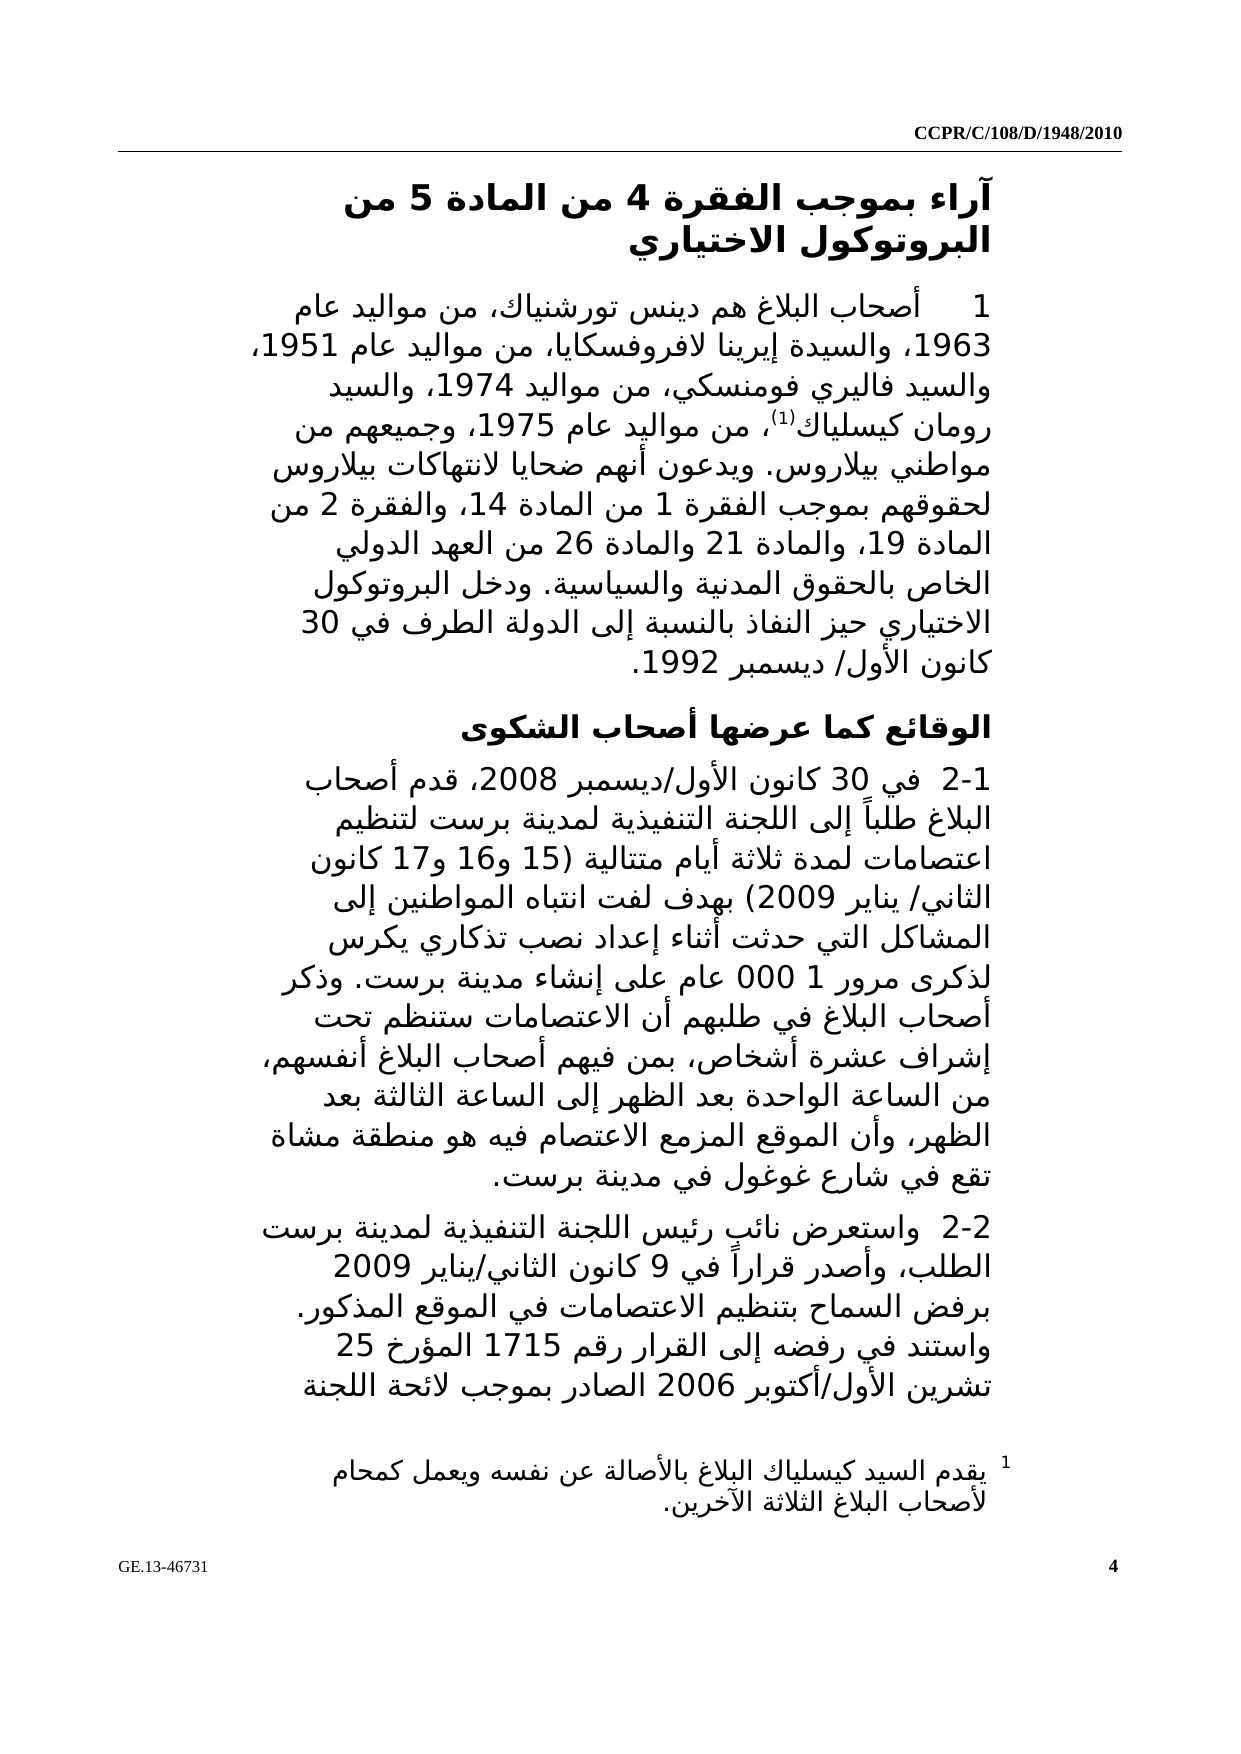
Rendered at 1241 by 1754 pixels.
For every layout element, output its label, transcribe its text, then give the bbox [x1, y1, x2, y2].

text الوقائع كما عرضها أصحاب الشكوى [248, 706, 1122, 746]
text 2-1 في 30 كانون الأول/ديسمبر 2008، قدم أصحاب البلاغ طلباً إلى اللجنة التنفيذية لمدينة برست لتنظيم اعتصامات لمدة ثلاثة أيام متتالية (15 و16 و17 كانون الثاني/ يناير 2009) بهدف لفت انتباه المواطنين إلى المشاكل التي حدثت أثناء إعداد نصب تذكاري يكرس لذكرى مرور 000 1 عام على إنشاء مدينة برست. وذكر أصحاب البلاغ في طلبهم أن الاعتصامات ستنظم تحت إشراف عشرة أشخاص، بمن فيهم أصحاب البلاغ أنفسهم، من الساعة الواحدة بعد الظهر إلى الساعة الثالثة بعد الظهر، وأن الموقع المزمع الاعتصام فيه هو منطقة مشاة تقع في شارع غوغول في مدينة برست. [248, 758, 992, 1194]
text آراء بموجب الفقرة 4 من المادة 5 من البروتوكول الاختياري [248, 177, 1122, 261]
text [248, 1206, 992, 1404]
text 1 أصحاب البلاغ هم دينس تورشنياك، من مواليد عام 1963، والسيدة إيرينا لافروفسكايا، من مواليد عام 1951، والسيد فاليري فومنسكي، من مواليد 1974، والسيد رومان كيسلياك()، من مواليد عام 1975، وجميعهم من مواطني بيلاروس. ويدعون أنهم ضحايا لانتهاكات بيلاروس لحقوقهم بموجب الفقرة 1 من المادة 14، والفقرة 2 من المادة 19، والمادة 21 والمادة 26 من العهد الدولي الخاص بالحقوق المدنية والسياسية. ودخل البروتوكول الاختياري حيز النفاذ بالنسبة إلى الدولة الطرف في 30 كانون الأول/ ديسمبر 1992. [248, 286, 992, 681]
